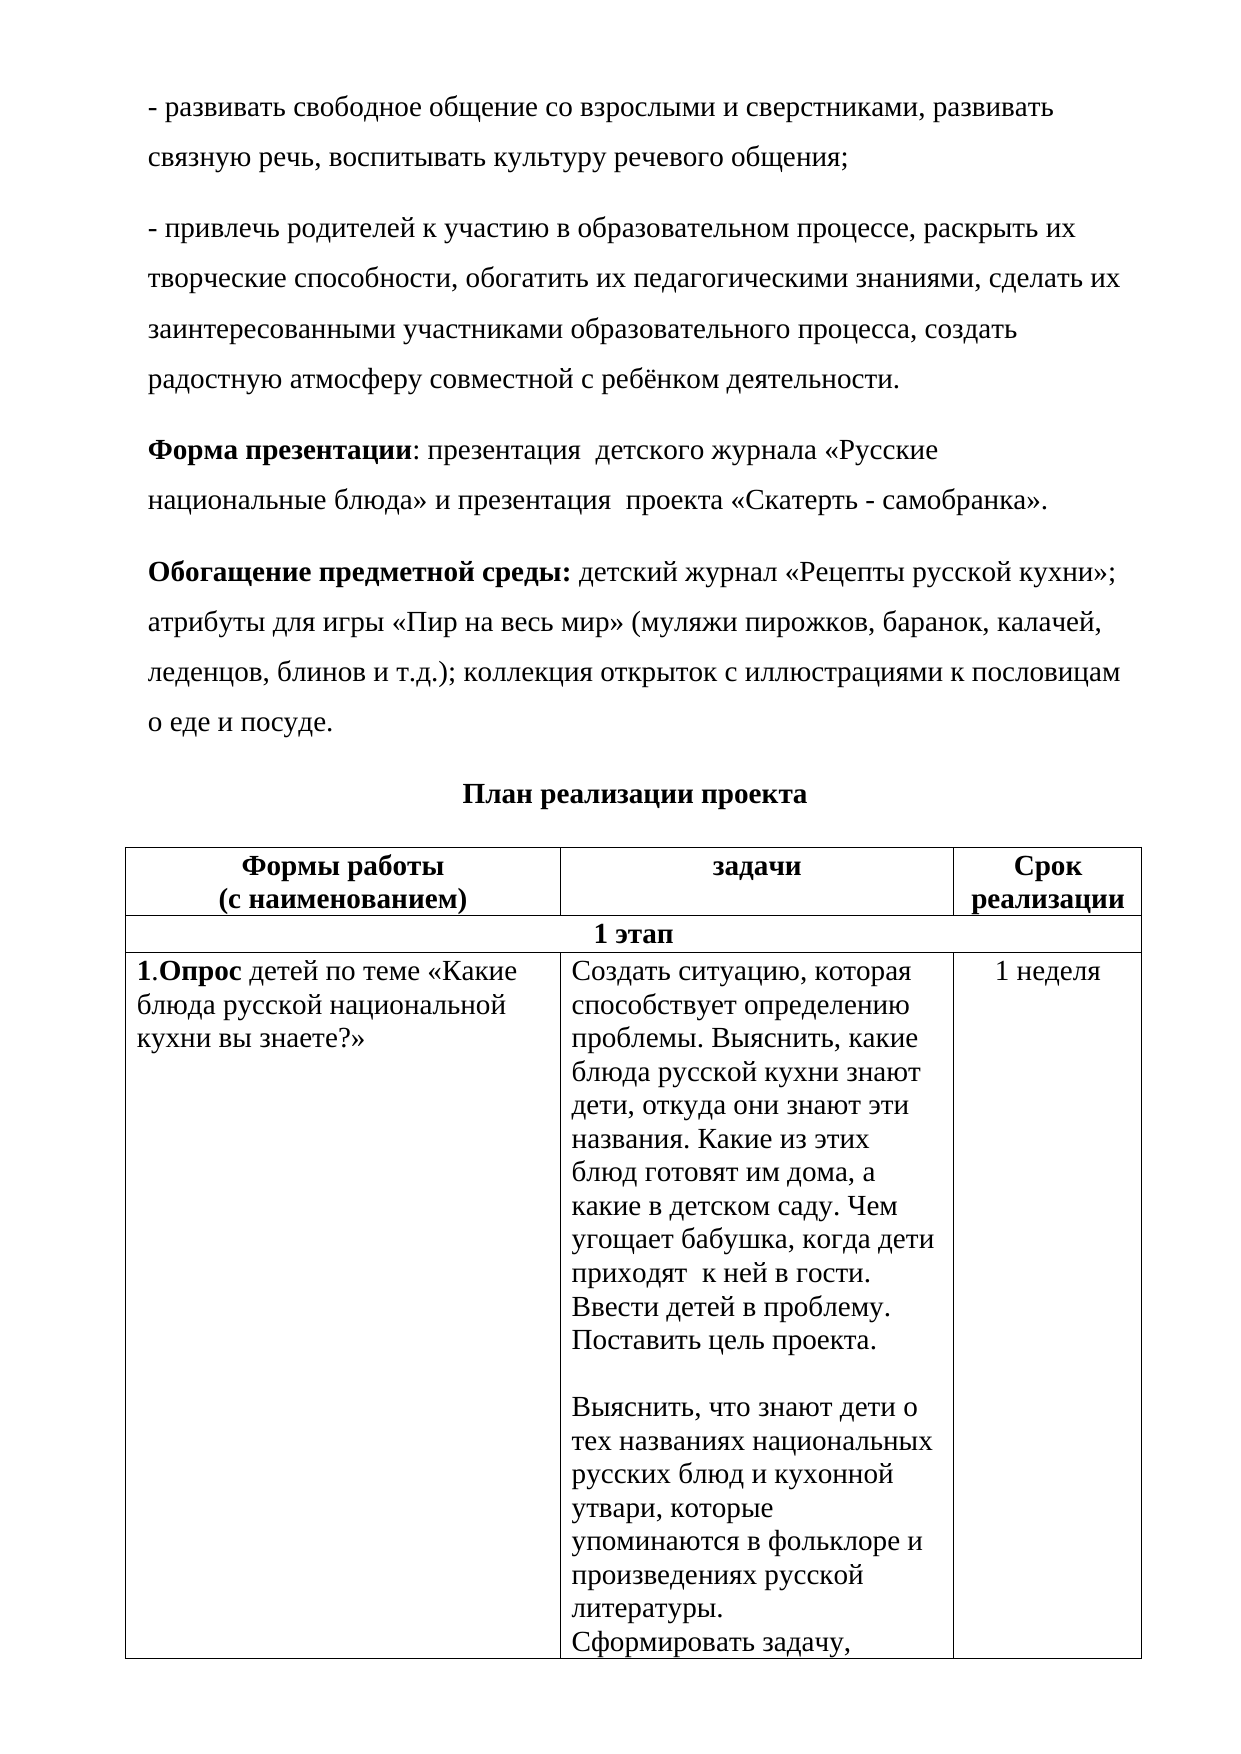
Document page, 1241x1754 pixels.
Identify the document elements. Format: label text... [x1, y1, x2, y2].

text План реализации проекта [148, 776, 1122, 809]
text Форма презентации: презентация детского журнала «Русские национальные блюда» и презентация проекта «Скатерть - самобранка». [148, 432, 1122, 516]
table_cell 1 неделя 1 неделя [954, 953, 1141, 1658]
table_header Срок реализации [954, 848, 1141, 915]
table_header задачи [561, 848, 953, 915]
table_header Формы работы (с наименованием) [126, 848, 560, 915]
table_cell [126, 953, 560, 1658]
table_cell 1 этап [126, 916, 1141, 952]
text - привлечь родителей к участию в образовательном процессе, раскрыть их творческие способности, обогатить их педагогическими знаниями, сделать их заинтересованными участниками образовательного процесса, создать радостную атмосферу совместной с ребёнком деятельности. [148, 210, 1122, 394]
text - развивать свободное общение со взрослыми и сверстниками, развивать связную речь, воспитывать культуру речевого общения; [148, 89, 1122, 172]
text Обогащение предметной среды: детский журнал «Рецепты русской кухни»; атрибуты для игры «Пир на весь мир» (муляжи пирожков, баранок, калачей, леденцов, блинов и т.д.); коллекция открыток с иллюстрациями к пословицам о еде и посуде. [148, 554, 1122, 738]
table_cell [561, 953, 953, 1658]
